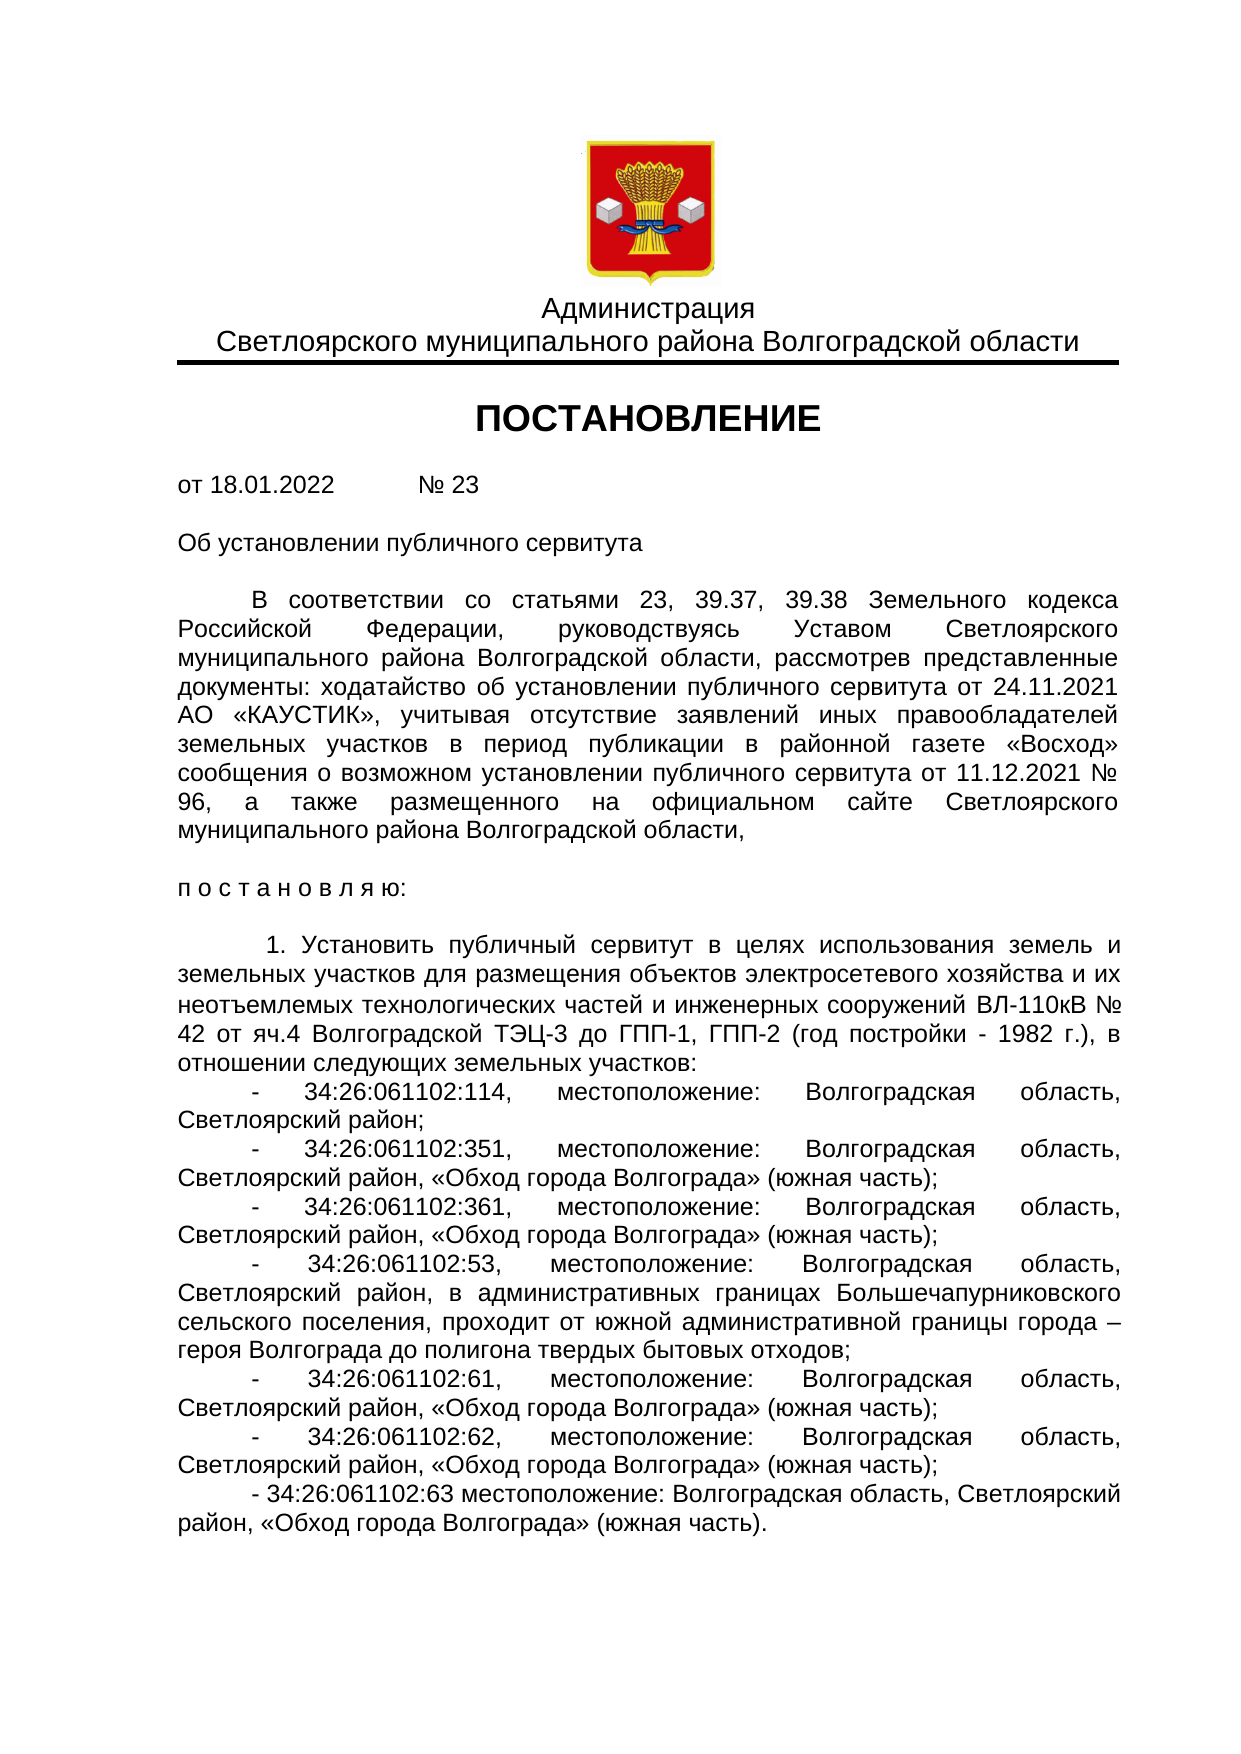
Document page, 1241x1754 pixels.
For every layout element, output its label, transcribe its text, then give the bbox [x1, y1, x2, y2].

list - 34:26:061102:61, местоположение: Волгоградская область, Светлоярский район, «Обход города Волгограда» (южная часть); [177, 1364, 1122, 1421]
list - 34:26:061102:63 местоположение: Волгоградская область, Светлоярский район, «Обход города Волгограда» (южная часть). [177, 1479, 1122, 1536]
list - 34:26:061102:114, местоположение: Волгоградская область, Светлоярский район; [177, 1076, 1122, 1134]
text от 18.01.2022 № 23 [177, 470, 1119, 499]
text Об установлении публичного сервитута [177, 528, 1119, 556]
list - 34:26:061102:361, местоположение: Волгоградская область, Светлоярский район, «Обход города Волгограда» (южная часть); [177, 1191, 1122, 1249]
text В соответствии со статьями 23, 39.37, 39.38 Земельного кодекса Российской Федерации, руководствуясь Уставом Светлоярского муниципального района Волгоградской области, рассмотрев представленные документы: ходатайство об установлении публичного сервитута от 24.11.2021 АО «КАУСТИК», учитывая отсутствие заявлений иных правообладателей земельных участков в период публикации в районной газете «Восход» сообщения о возможном установлении публичного сервитута от 11.12.2021 № 96, а также размещенного на официальном сайте Светлоярского муниципального района Волгоградской области, [177, 585, 1119, 844]
list 1. Установить публичный сервитут в целях использования земель и земельных участков для размещения объектов электросетевого хозяйства и их неотъемлемых технологических частей и инженерных сооружений ВЛ-110кВ № 42 от яч.4 Волгоградской ТЭЦ-3 до ГПП-1, ГПП-2 (год постройки - 1982 г.), в отношении следующих земельных участков: [177, 930, 1122, 1076]
list - 34:26:061102:62, местоположение: Волгоградская область, Светлоярский район, «Обход города Волгограда» (южная часть); [177, 1421, 1122, 1479]
text Администрация [177, 291, 1119, 324]
list - 34:26:061102:351, местоположение: Волгоградская область, Светлоярский район, «Обход города Волгограда» (южная часть); [177, 1134, 1122, 1191]
text п о с т а н о в л я ю: [177, 873, 1119, 901]
list - 34:26:061102:53, местоположение: Волгоградская область, Светлоярский район, в административных границах Большечапурниковского сельского поселения, проходит от южной административной границы города – героя Волгограда до полигона твердых бытовых отходов; [177, 1249, 1122, 1364]
text Светлоярского муниципального района Волгоградской области [177, 324, 1119, 360]
picture [581, 135, 723, 286]
text ПОСТАНОВЛЕНИЕ [177, 396, 1119, 439]
